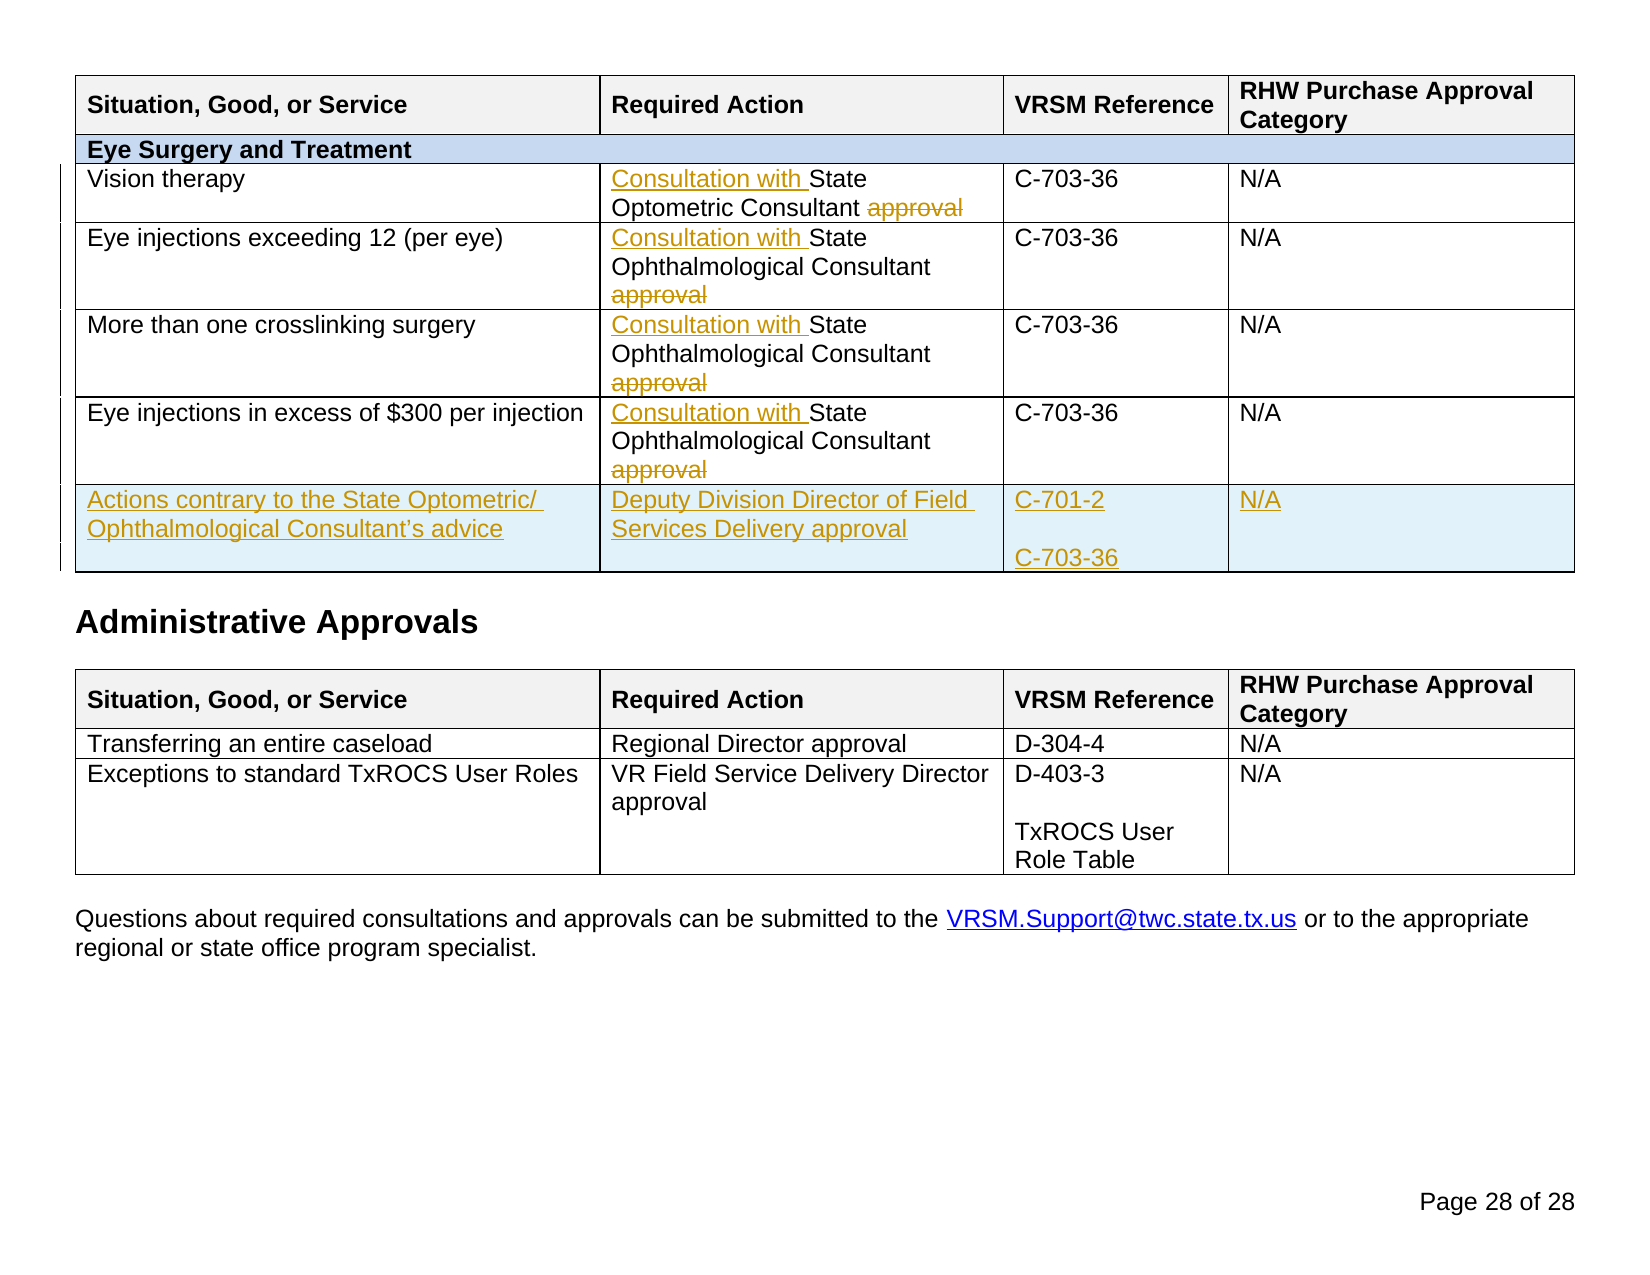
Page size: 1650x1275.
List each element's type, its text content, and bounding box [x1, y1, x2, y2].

table_cell N/A [1229, 223, 1574, 309]
table_cell D-403-3 TxROCS User Role Table [1004, 759, 1228, 874]
table_cell D-304-4 [1004, 729, 1228, 758]
table_cell C-703-36 [1004, 223, 1228, 309]
table_cell VR Field Service Delivery Director approval [601, 759, 1003, 874]
table_cell Eye injections exceeding 12 (per eye) [76, 223, 599, 309]
subtitle Administrative Approvals [75, 602, 1575, 640]
table_cell N/A [1229, 759, 1574, 874]
table_cell State Optometric Consultant [601, 164, 1003, 222]
table_cell N/A [1229, 729, 1574, 758]
table_cell C-703-36 [1004, 310, 1228, 396]
table_cell N/A [1229, 398, 1574, 484]
table_cell State Ophthalmological Consultant [601, 398, 1003, 484]
table_header VRSM Reference [1004, 76, 1228, 133]
table_cell State Ophthalmological Consultant [601, 223, 1003, 309]
table_header Required Action [601, 76, 1003, 133]
table_cell Vision therapy [76, 164, 599, 222]
table_cell More than one crosslinking surgery [76, 310, 599, 396]
table_cell Exceptions to standard TxROCS User Roles [76, 759, 599, 874]
table_cell Eye injections in excess of $300 per injection [76, 398, 599, 484]
table_cell Eye Surgery and Treatment [76, 135, 1574, 163]
table_cell Regional Director approval [601, 729, 1003, 758]
table_header Required Action [601, 670, 1003, 728]
table_header VRSM Reference [1004, 670, 1228, 728]
table_cell State Ophthalmological Consultant [601, 310, 1003, 396]
text Questions about required consultations and approvals can be submitted to the VRSM.Support@twc.state.tx.us or to the appropriate regional or state office program specialist. [75, 904, 1575, 962]
table_header RHW Purchase Approval Category [1229, 76, 1574, 133]
table_cell C-703-36 [1004, 398, 1228, 484]
table_header Situation, Good, or Service [76, 76, 599, 133]
table_header RHW Purchase Approval Category [1229, 670, 1574, 728]
table_cell N/A [1229, 164, 1574, 222]
table_cell N/A [1229, 310, 1574, 396]
table_cell Transferring an entire caseload [76, 729, 599, 758]
table_header Situation, Good, or Service [76, 670, 599, 728]
table_cell C-703-36 [1004, 164, 1228, 222]
